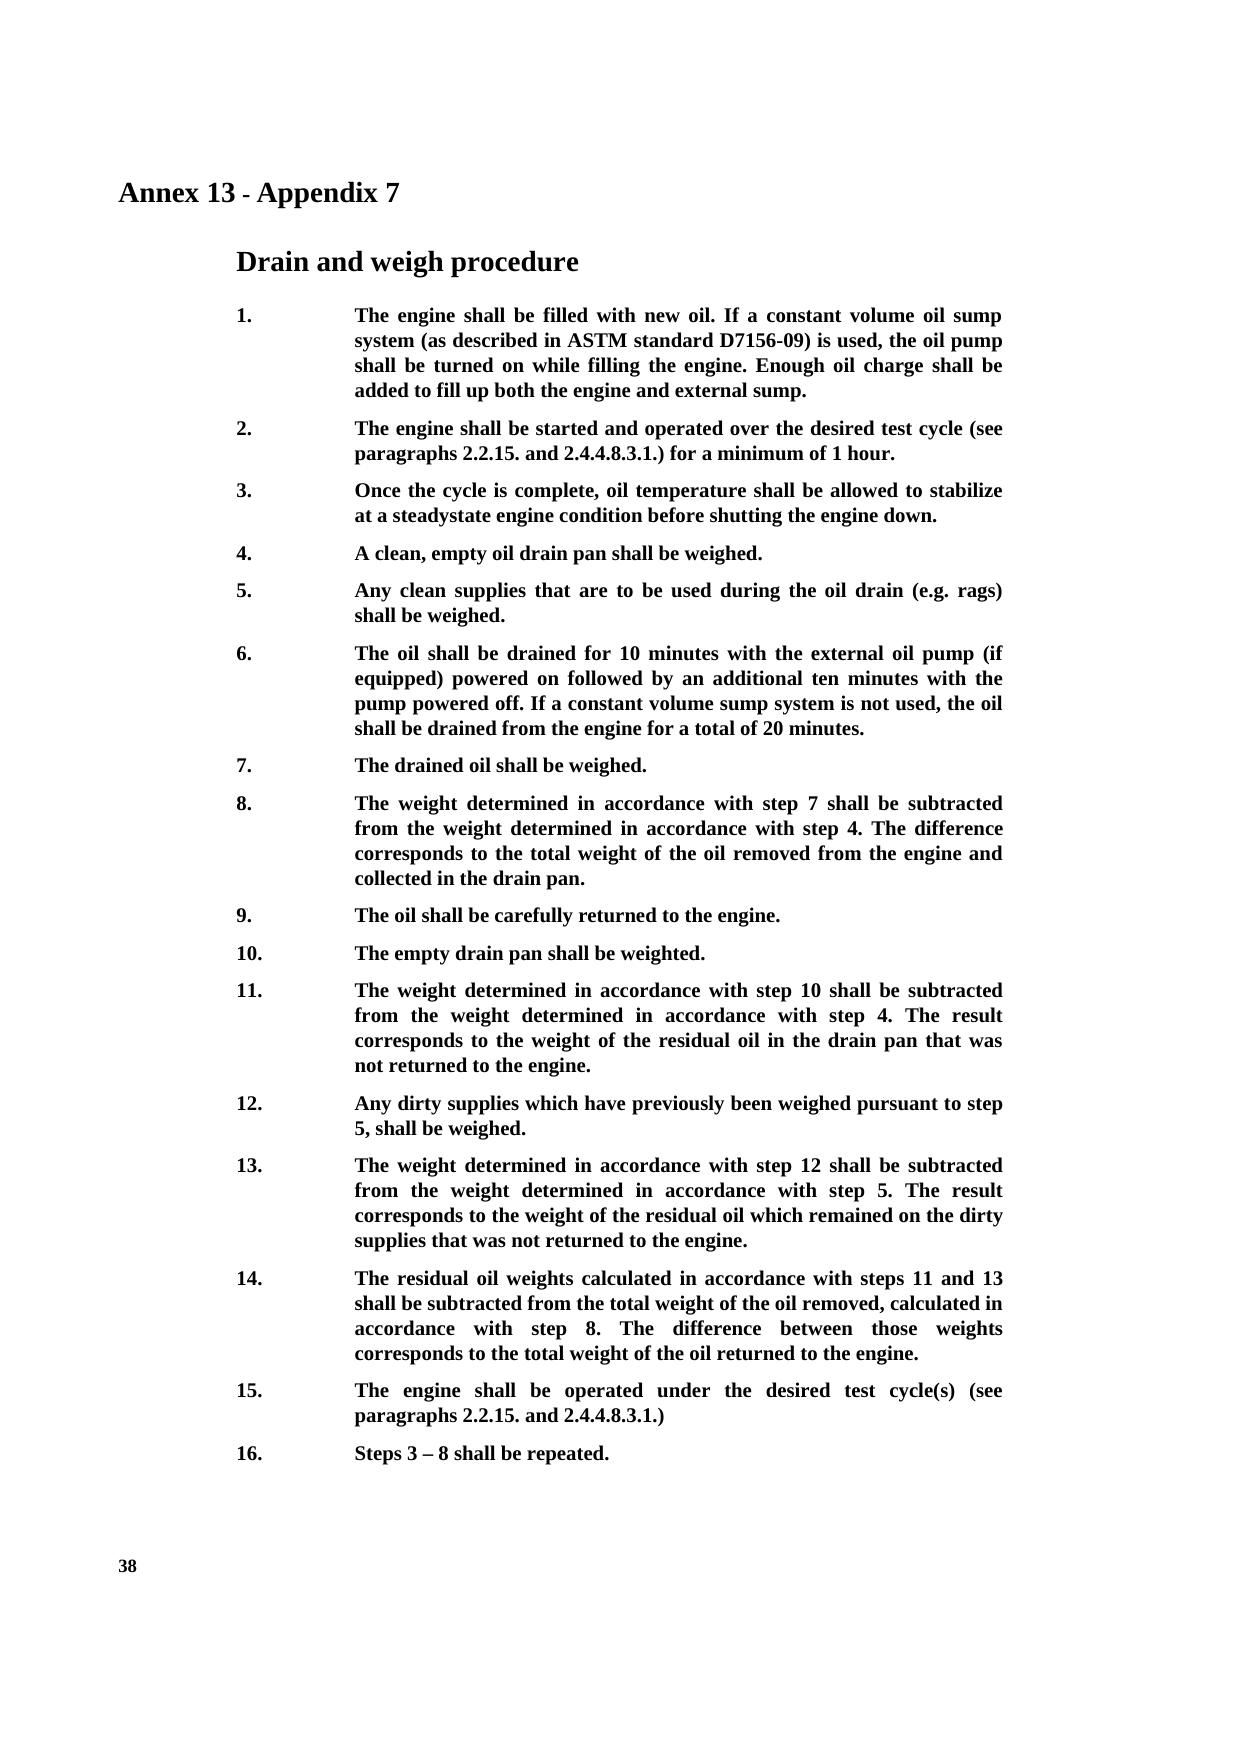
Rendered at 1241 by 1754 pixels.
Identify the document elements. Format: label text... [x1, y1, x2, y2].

text 5. Any clean supplies that are to be used during the oil drain (e.g. rags) shall be weighed. [236, 577, 1004, 627]
text 8. The weight determined in accordance with step 7 shall be subtracted from the weight determined in accordance with step 4. The difference corresponds to the total weight of the oil removed from the engine and collected in the drain pan. [236, 790, 1004, 890]
text 7. The drained oil shall be weighed. [236, 752, 1004, 777]
text 2. The engine shall be started and operated over the desired test cycle (see paragraphs 2.2.15. and 2.4.4.8.3.1.) for a minimum of 1 hour. [236, 415, 1004, 465]
text 10. The empty drain pan shall be weighted. [236, 940, 1004, 965]
text 13. The weight determined in accordance with step 12 shall be subtracted from the weight determined in accordance with step 5. The result corresponds to the weight of the residual oil which remained on the dirty supplies that was not returned to the engine. [236, 1152, 1004, 1252]
text 9. The oil shall be carefully returned to the engine. [236, 902, 1004, 927]
text 16. Steps 3 – 8 shall be repeated. [236, 1440, 1004, 1465]
text 1. The engine shall be filled with new oil. If a constant volume oil sump system (as described in ASTM standard D7156-09) is used, the oil pump shall be turned on while filling the engine. Enough oil charge shall be added to fill up both the engine and external sump. [236, 302, 1004, 402]
text 14. The residual oil weights calculated in accordance with steps 11 and 13 shall be subtracted from the total weight of the oil removed, calculated in accordance with step 8. The difference between those weights corresponds to the total weight of the oil returned to the engine. [236, 1265, 1004, 1365]
text 3. Once the cycle is complete, oil temperature shall be allowed to stabilize at a steadystate engine condition before shutting the engine down. [236, 477, 1004, 527]
text 6. The oil shall be drained for 10 minutes with the external oil pump (if equipped) powered on followed by an additional ten minutes with the pump powered off. If a constant volume sump system is not used, the oil shall be drained from the engine for a total of 20 minutes. [236, 640, 1004, 740]
text 15. The engine shall be operated under the desired test cycle(s) (see paragraphs 2.2.15. and 2.4.4.8.3.1.) [236, 1377, 1004, 1427]
text Drain and weigh procedure [118, 246, 1004, 277]
text 11. The weight determined in accordance with step 10 shall be subtracted from the weight determined in accordance with step 4. The result corresponds to the weight of the residual oil in the drain pan that was not returned to the engine. [236, 977, 1004, 1077]
text 4. A clean, empty oil drain pan shall be weighed. [236, 540, 1004, 565]
text 12. Any dirty supplies which have previously been weighed pursuant to step 5, shall be weighed. [236, 1090, 1004, 1140]
text Annex 13 - Appendix 7 [118, 177, 1004, 208]
